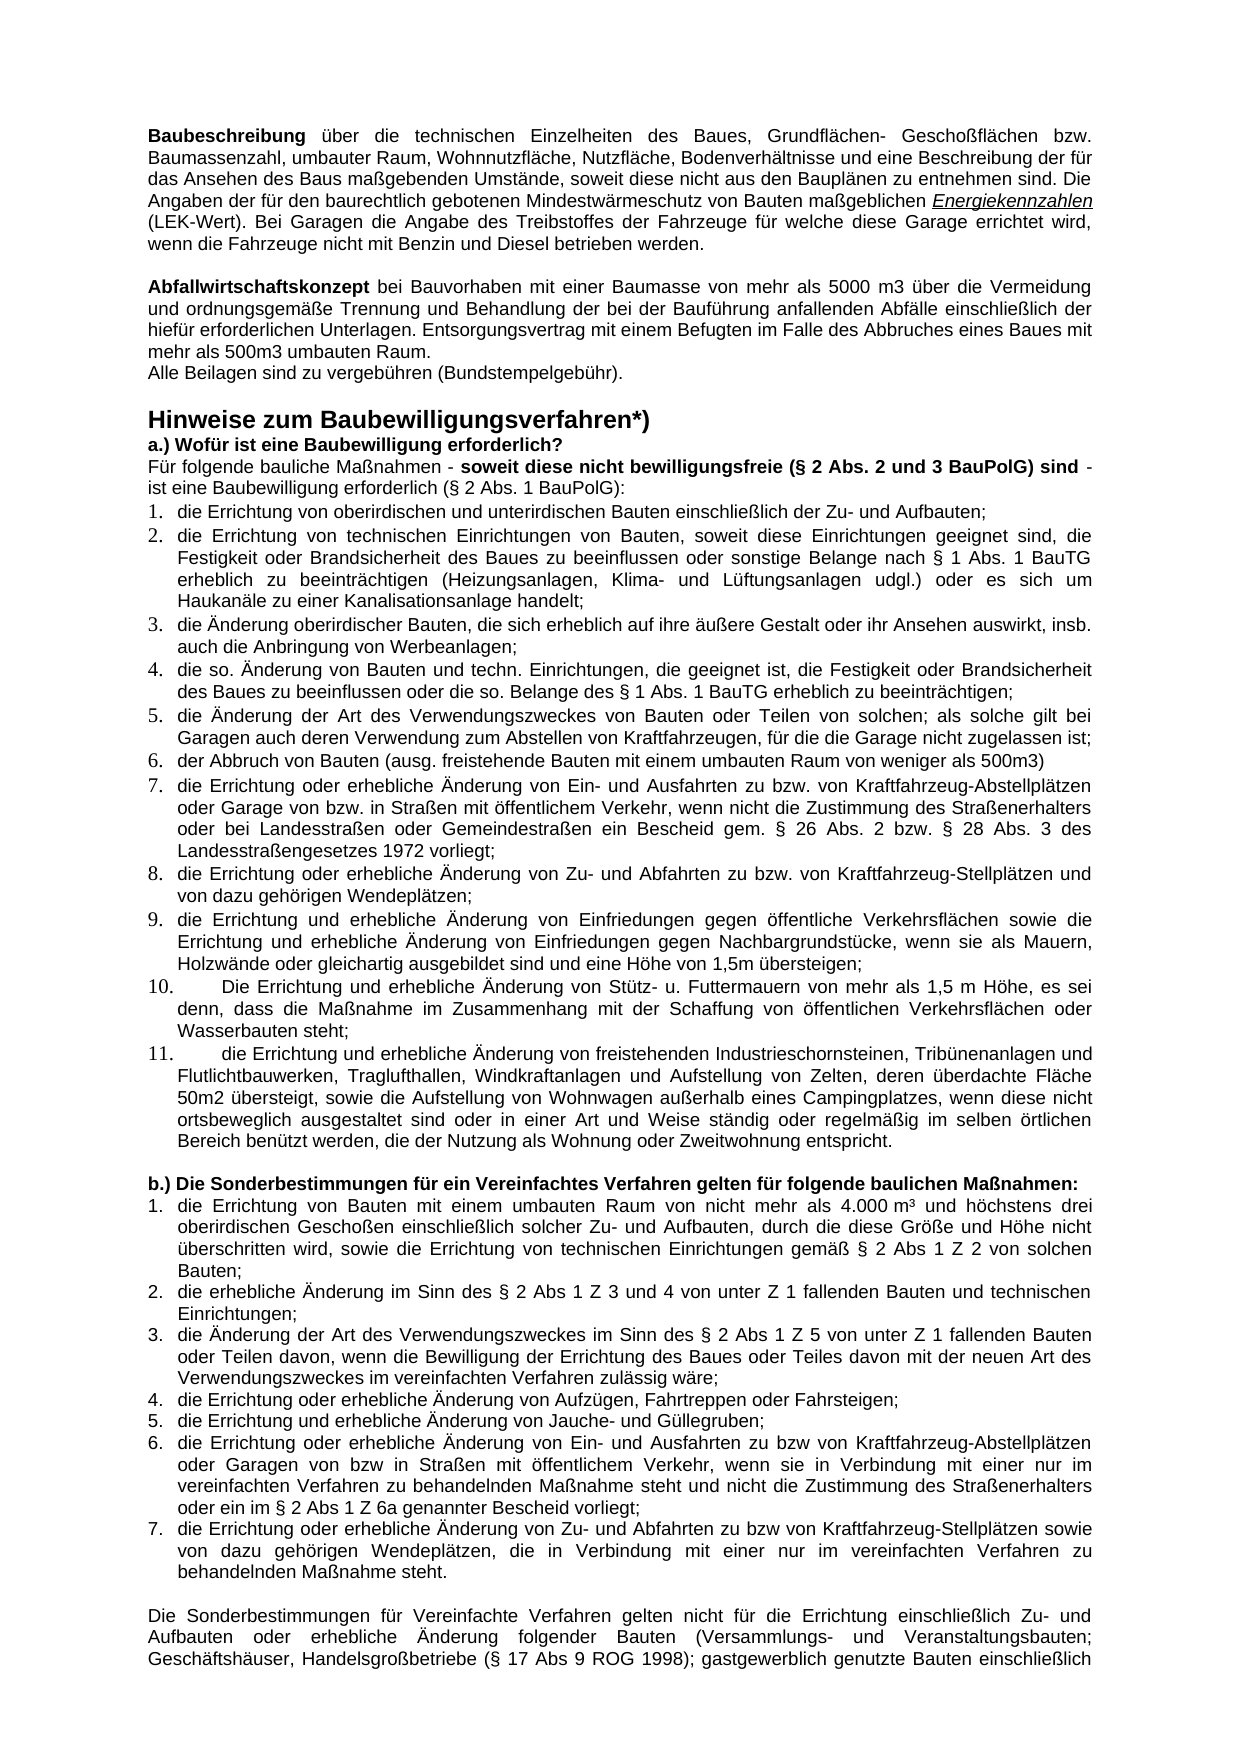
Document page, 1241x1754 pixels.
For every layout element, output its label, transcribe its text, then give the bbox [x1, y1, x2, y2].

list die erhebliche Änderung im Sinn des § 2 Abs 1 Z 3 und 4 von unter Z 1 fallenden Bauten und technischen Einrichtungen; [148, 1281, 1093, 1324]
text Hinweise zum Baubewilligungsverfahren*) [148, 405, 1093, 434]
list die so. Änderung von Bauten und techn. Einrichtungen, die geeignet ist, die Festigkeit oder Brandsicherheit des Baues zu beeinflussen oder die so. Belange des § 1 Abs. 1 BauTG erheblich zu beeinträchtigen; [148, 657, 1093, 703]
text Für folgende bauliche Maßnahmen - soweit diese nicht bewilligungsfreie (§ 2 Abs. 2 und 3 BauPolG) sind - ist eine Baubewilligung erforderlich (§ 2 Abs. 1 BauPolG): [148, 456, 1093, 499]
list Die Errichtung und erhebliche Änderung von Stütz- u. Futtermauern von mehr als 1,5 m Höhe, es sei denn, dass die Maßnahme im Zusammenhang mit der Schaffung von öffentlichen Verkehrsflächen oder Wasserbauten steht; [148, 974, 1093, 1041]
text Alle Beilagen sind zu vergebühren (Bundstempelgebühr). [148, 362, 1093, 384]
list die Errichtung oder erhebliche Änderung von Zu- und Abfahrten zu bzw. von Kraftfahrzeug-Stellplätzen und von dazu gehörigen Wendeplätzen; [148, 861, 1093, 907]
list die Errichtung oder erhebliche Änderung von Ein- und Ausfahrten zu bzw von Kraftfahrzeug-Abstellplätzen oder Garagen von bzw in Straßen mit öffentlichem Verkehr, wenn sie in Verbindung mit einer nur im vereinfachten Verfahren zu behandelnden Maßnahme steht und nicht die Zustimmung des Straßenerhalters oder ein im § 2 Abs 1 Z 6a genannter Bescheid vorliegt; [148, 1432, 1093, 1518]
list die Errichtung oder erhebliche Änderung von Ein- und Ausfahrten zu bzw. von Kraftfahrzeug-Abstellplätzen oder Garage von bzw. in Straßen mit öffentlichem Verkehr, wenn nicht die Zustimmung des Straßenerhalters oder bei Landesstraßen oder Gemeindestraßen ein Bescheid gem. § 26 Abs. 2 bzw. § 28 Abs. 3 des Landesstraßengesetzes 1972 vorliegt; [148, 772, 1093, 861]
list der Abbruch von Bauten (ausg. freistehende Bauten mit einem umbauten Raum von weniger als 500m3) [148, 748, 1093, 772]
list die Errichtung oder erhebliche Änderung von Aufzügen, Fahrtreppen oder Fahrsteigen; [148, 1389, 1093, 1410]
text Baubeschreibung über die technischen Einzelheiten des Baues, Grundflächen- Geschoßflächen bzw. Baumassenzahl, umbauter Raum, Wohnnutzfläche, Nutzfläche, Bodenverhältnisse und eine Beschreibung der für das Ansehen des Baus maßgebenden Umstände, soweit diese nicht aus den Bauplänen zu entnehmen sind. Die Angaben der für den baurechtlich gebotenen Mindestwärmeschutz von Bauten maßgeblichen Energiekennzahlen (LEK-Wert). Bei Garagen die Angabe des Treibstoffes der Fahrzeuge für welche diese Garage errichtet wird, wenn die Fahrzeuge nicht mit Benzin und Diesel betrieben werden. [148, 125, 1093, 254]
list die Errichtung von technischen Einrichtungen von Bauten, soweit diese Einrichtungen geeignet sind, die Festigkeit oder Brandsicherheit des Baues zu beeinflussen oder sonstige Belange nach § 1 Abs. 1 BauTG erheblich zu beeinträchtigen (Heizungsanlagen, Klima- und Lüftungsanlagen udgl.) oder es sich um Haukanäle zu einer Kanalisationsanlage handelt; [148, 523, 1093, 612]
text Abfallwirtschaftskonzept bei Bauvorhaben mit einer Baumasse von mehr als 5000 m3 über die Vermeidung und ordnungsgemäße Trennung und Behandlung der bei der Bauführung anfallenden Abfälle einschließlich der hiefür erforderlichen Unterlagen. Entsorgungsvertrag mit einem Befugten im Falle des Abbruches eines Baues mit mehr als 500m3 umbauten Raum. [148, 276, 1093, 362]
text a.) Wofür ist eine Baubewilligung erforderlich? [148, 434, 1093, 456]
text b.) Die Sonderbestimmungen für ein Vereinfachtes Verfahren gelten für folgende baulichen Maßnahmen: [148, 1173, 1093, 1195]
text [148, 1604, 1093, 1669]
list die Änderung der Art des Verwendungszweckes im Sinn des § 2 Abs 1 Z 5 von unter Z 1 fallenden Bauten oder Teilen davon, wenn die Bewilligung der Errichtung des Baues oder Teiles davon mit der neuen Art des Verwendungszweckes im vereinfachten Verfahren zulässig wäre; [148, 1324, 1093, 1389]
list die Errichtung oder erhebliche Änderung von Zu- und Abfahrten zu bzw von Kraftfahrzeug-Stellplätzen sowie von dazu gehörigen Wendeplätzen, die in Verbindung mit einer nur im vereinfachten Verfahren zu behandelnden Maßnahme steht. [148, 1518, 1093, 1583]
list die Errichtung und erhebliche Änderung von Einfriedungen gegen öffentliche Verkehrsflächen sowie die Errichtung und erhebliche Änderung von Einfriedungen gegen Nachbargrundstücke, wenn sie als Mauern, Holzwände oder gleichartig ausgebildet sind und eine Höhe von 1,5m übersteigen; [148, 907, 1093, 974]
list die Errichtung von Bauten mit einem umbauten Raum von nicht mehr als 4.000 m³ und höchstens drei oberirdischen Geschoßen einschließlich solcher Zu- und Aufbauten, durch die diese Größe und Höhe nicht überschritten wird, sowie die Errichtung von technischen Einrichtungen gemäß § 2 Abs 1 Z 2 von solchen Bauten; [148, 1195, 1093, 1281]
list die Errichtung und erhebliche Änderung von freistehenden Industrieschornsteinen, Tribünenanlagen und Flutlichtbauwerken, Traglufthallen, Windkraftanlagen und Aufstellung von Zelten, deren überdachte Fläche 50m2 übersteigt, sowie die Aufstellung von Wohnwagen außerhalb eines Campingplatzes, wenn diese nicht ortsbeweglich ausgestaltet sind oder in einer Art und Weise ständig oder regelmäßig im selben örtlichen Bereich benützt werden, die der Nutzung als Wohnung oder Zweitwohnung entspricht. [148, 1041, 1093, 1152]
list die Änderung oberirdischer Bauten, die sich erheblich auf ihre äußere Gestalt oder ihr Ansehen auswirkt, insb. auch die Anbringung von Werbeanlagen; [148, 612, 1093, 657]
list die Errichtung von oberirdischen und unterirdischen Bauten einschließlich der Zu- und Aufbauten; [148, 499, 1093, 523]
list die Änderung der Art des Verwendungszweckes von Bauten oder Teilen von solchen; als solche gilt bei Garagen auch deren Verwendung zum Abstellen von Kraftfahrzeugen, für die die Garage nicht zugelassen ist; [148, 703, 1093, 748]
list die Errichtung und erhebliche Änderung von Jauche- und Güllegruben; [148, 1410, 1093, 1432]
